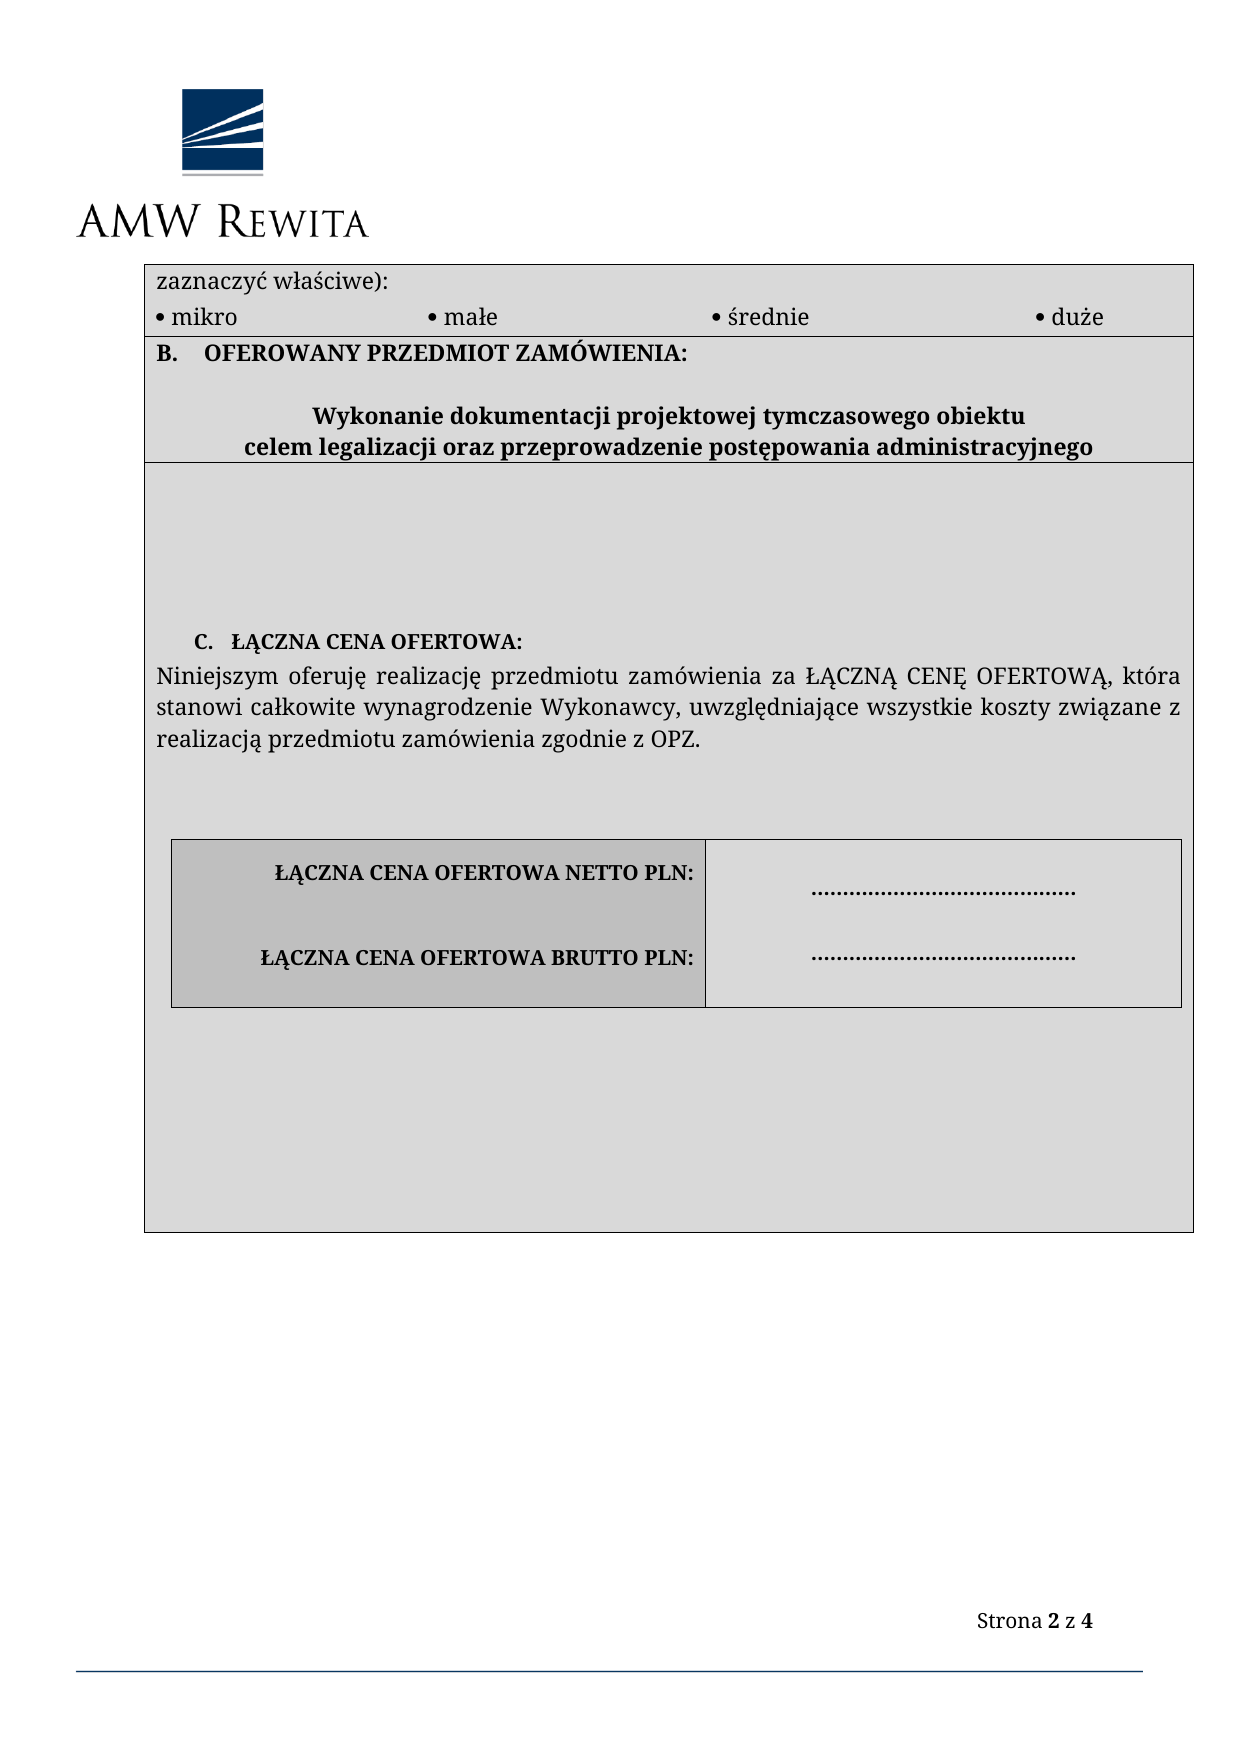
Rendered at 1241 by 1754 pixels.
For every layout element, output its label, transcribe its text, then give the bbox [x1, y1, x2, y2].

picture [0, 0, 1232, 1754]
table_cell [145, 265, 1193, 336]
table_cell ŁĄCZNA CENA OFERTOWA: Niniejszym oferuję realizację przedmiotu zamówienia za ŁĄCZNĄ CENĘ OFERTOWĄ, która stanowi całkowite wynagrodzenie Wykonawcy, uwzględniające wszystkie koszty związane z realizacją przedmiotu zamówienia zgodnie z OPZ. [145, 463, 1193, 1232]
table_cell OFEROWANY PRZEDMIOT ZAMÓWIENIA: Wykonanie dokumentacji projektowej tymczasowego obiektu celem legalizacji oraz przeprowadzenie postępowania administracyjnego [145, 337, 1193, 462]
